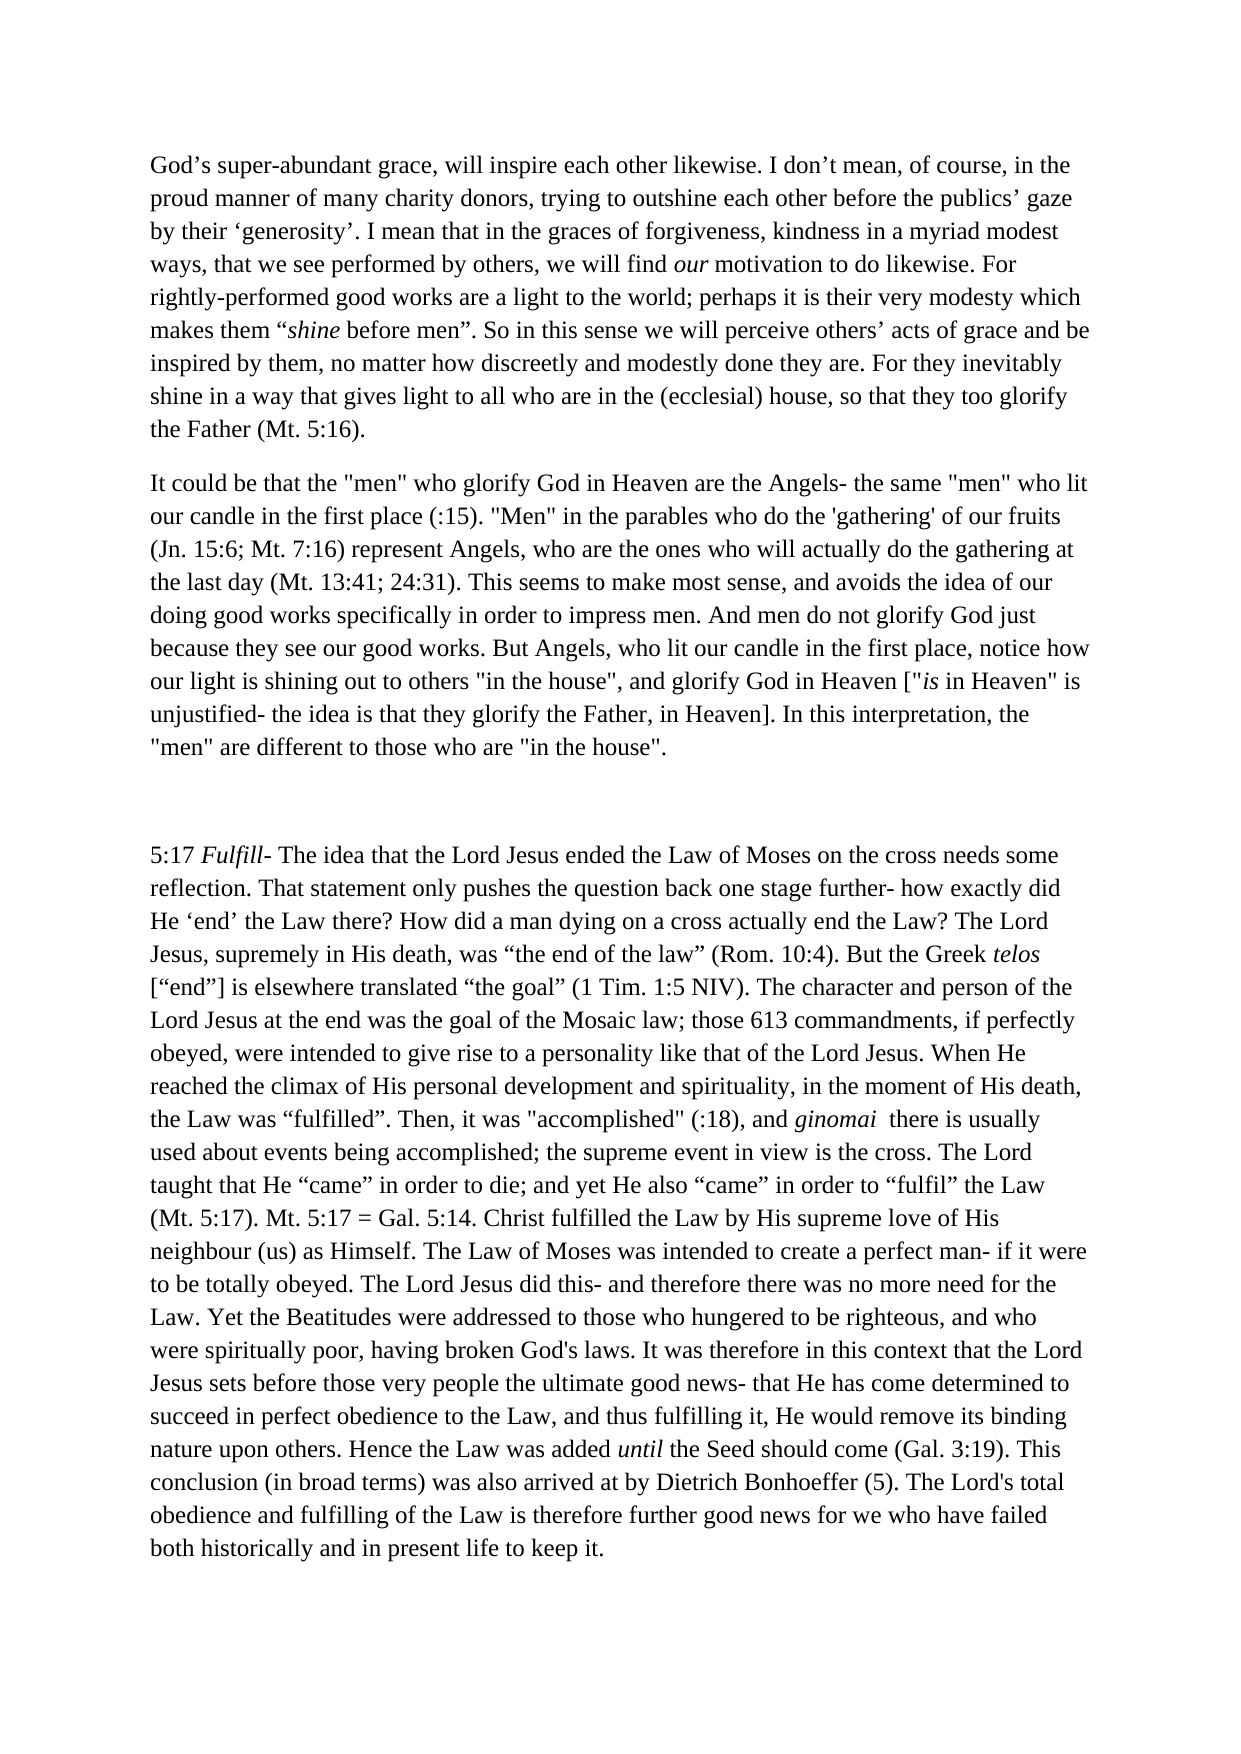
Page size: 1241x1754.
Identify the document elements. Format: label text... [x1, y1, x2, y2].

text 5:17 Fulfill- The idea that the Lord Jesus ended the Law of Moses on the cross needs some reflection. That statement only pushes the question back one stage further- how exactly did He ‘end’ the Law there? How did a man dying on a cross actually end the Law? The Lord Jesus, supremely in His death, was “the end of the law” (Rom. 10:4). But the Greek telos [“end”] is elsewhere translated “the goal” (1 Tim. 1:5 NIV). The character and person of the Lord Jesus at the end was the goal of the Mosaic law; those 613 commandments, if perfectly obeyed, were intended to give rise to a personality like that of the Lord Jesus. When He reached the climax of His personal development and spirituality, in the moment of His death, the Law was “fulfilled”. Then, it was "accomplished" (:18), and ginomai there is usually used about events being accomplished; the supreme event in view is the cross. The Lord taught that He “came” in order to die; and yet He also “came” in order to “fulfil” the Law (Mt. 5:17). Mt. 5:17 = Gal. 5:14. Christ fulfilled the Law by His supreme love of His neighbour (us) as Himself. The Law of Moses was intended to create a perfect man- if it were to be totally obeyed. The Lord Jesus did this- and therefore there was no more need for the Law. Yet the Beatitudes were addressed to those who hungered to be righteous, and who were spiritually poor, having broken God's laws. It was therefore in this context that the Lord Jesus sets before those very people the ultimate good news- that He has come determined to succeed in perfect obedience to the Law, and thus fulfilling it, He would remove its binding nature upon others. Hence the Law was added until the Seed should come (Gal. 3:19). This conclusion (in broad terms) was also arrived at by Dietrich Bonhoeffer (5). The Lord's total obedience and fulfilling of the Law is therefore further good news for we who have failed both historically and in present life to keep it. [150, 840, 1090, 1562]
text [150, 150, 1090, 443]
text It could be that the "men" who glorify God in Heaven are the Angels- the same "men" who lit our candle in the first place (:15). "Men" in the parables who do the 'gathering' of our fruits (Jn. 15:6; Mt. 7:16) represent Angels, who are the ones who will actually do the gathering at the last day (Mt. 13:41; 24:31). This seems to make most sense, and avoids the idea of our doing good works specifically in order to impress men. And men do not glorify God just because they see our good works. But Angels, who lit our candle in the first place, notice how our light is shining out to others "in the house", and glorify God in Heaven ["is in Heaven" is unjustified- the idea is that they glorify the Father, in Heaven]. In this interpretation, the "men" are different to those who are "in the house". [150, 468, 1090, 761]
